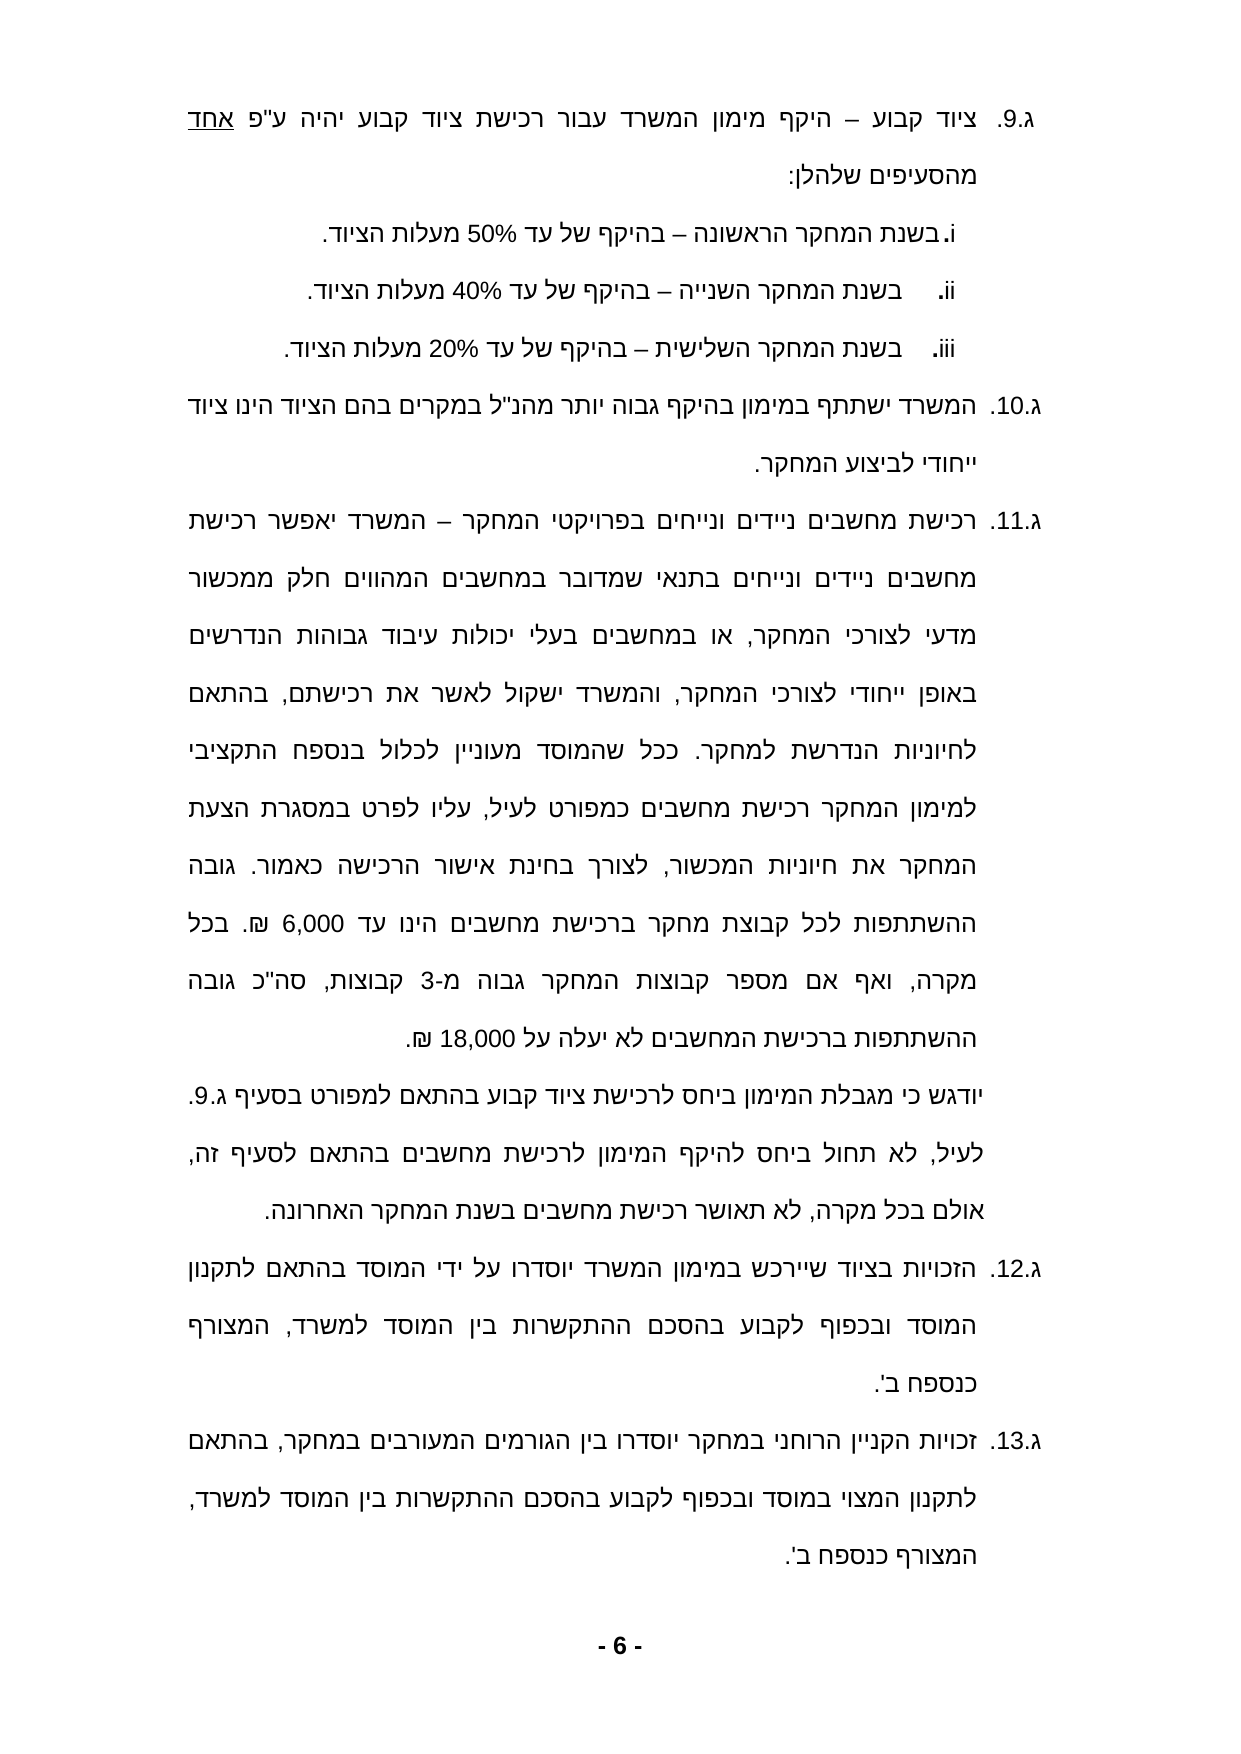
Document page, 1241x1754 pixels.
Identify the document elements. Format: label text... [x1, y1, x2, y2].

list הזכויות בציוד שיירכש במימון המשרד יוסדרו על ידי המוסד בהתאם לתקנון המוסד ובכפוף לקבוע בהסכם ההתקשרות בין המוסד למשרד, המצורף כנספח ב'. [187, 1254, 1015, 1397]
list ציוד קבוע – היקף מימון המשרד עבור רכישת ציוד קבוע יהיה ע"פ אחד מהסעיפים שלהלן: [187, 104, 1015, 190]
list בשנת המחקר השלישית – בהיקף של עד 20% מעלות הציוד. [187, 334, 955, 362]
list בשנת המחקר הראשונה – בהיקף של עד 50% מעלות הציוד. [187, 219, 955, 247]
list המשרד ישתתף במימון בהיקף גבוה יותר מהנ"ל במקרים בהם הציוד הינו ציוד ייחודי לביצוע המחקר. [187, 391, 1015, 477]
text יודגש כי מגבלת המימון ביחס לרכישת ציוד קבוע בהתאם למפורט בסעיף ג.9. לעיל, לא תחול ביחס להיקף המימון לרכישת מחשבים בהתאם לסעיף זה, אולם בכל מקרה, לא תאושר רכישת מחשבים בשנת המחקר האחרונה. [187, 1081, 985, 1225]
list זכויות הקניין הרוחני במחקר יוסדרו בין הגורמים המעורבים במחקר, בהתאם לתקנון המצוי במוסד ובכפוף לקבוע בהסכם ההתקשרות בין המוסד למשרד, המצורף כנספח ב'. [187, 1426, 1015, 1570]
list בשנת המחקר השנייה – בהיקף של עד 40% מעלות הציוד. [187, 276, 955, 305]
list רכישת מחשבים ניידים ונייחים בפרויקטי המחקר – המשרד יאפשר רכישת מחשבים ניידים ונייחים בתנאי שמדובר במחשבים המהווים חלק ממכשור מדעי לצורכי המחקר, או במחשבים בעלי יכולות עיבוד גבוהות הנדרשים באופן ייחודי לצורכי המחקר, והמשרד ישקול לאשר את רכישתם, בהתאם לחיוניות הנדרשת למחקר. ככל שהמוסד מעוניין לכלול בנספח התקציבי למימון המחקר רכישת מחשבים כמפורט לעיל, עליו לפרט במסגרת הצעת המחקר את חיוניות המכשור, לצורך בחינת אישור הרכישה כאמור. גובה ההשתתפות לכל קבוצת מחקר ברכישת מחשבים הינו עד 6,000 ₪. בכל מקרה, ואף אם מספר קבוצות המחקר גבוה מ-3 קבוצות, סה"כ גובה ההשתתפות ברכישת המחשבים לא יעלה על 18,000 ₪. [187, 506, 1015, 1052]
